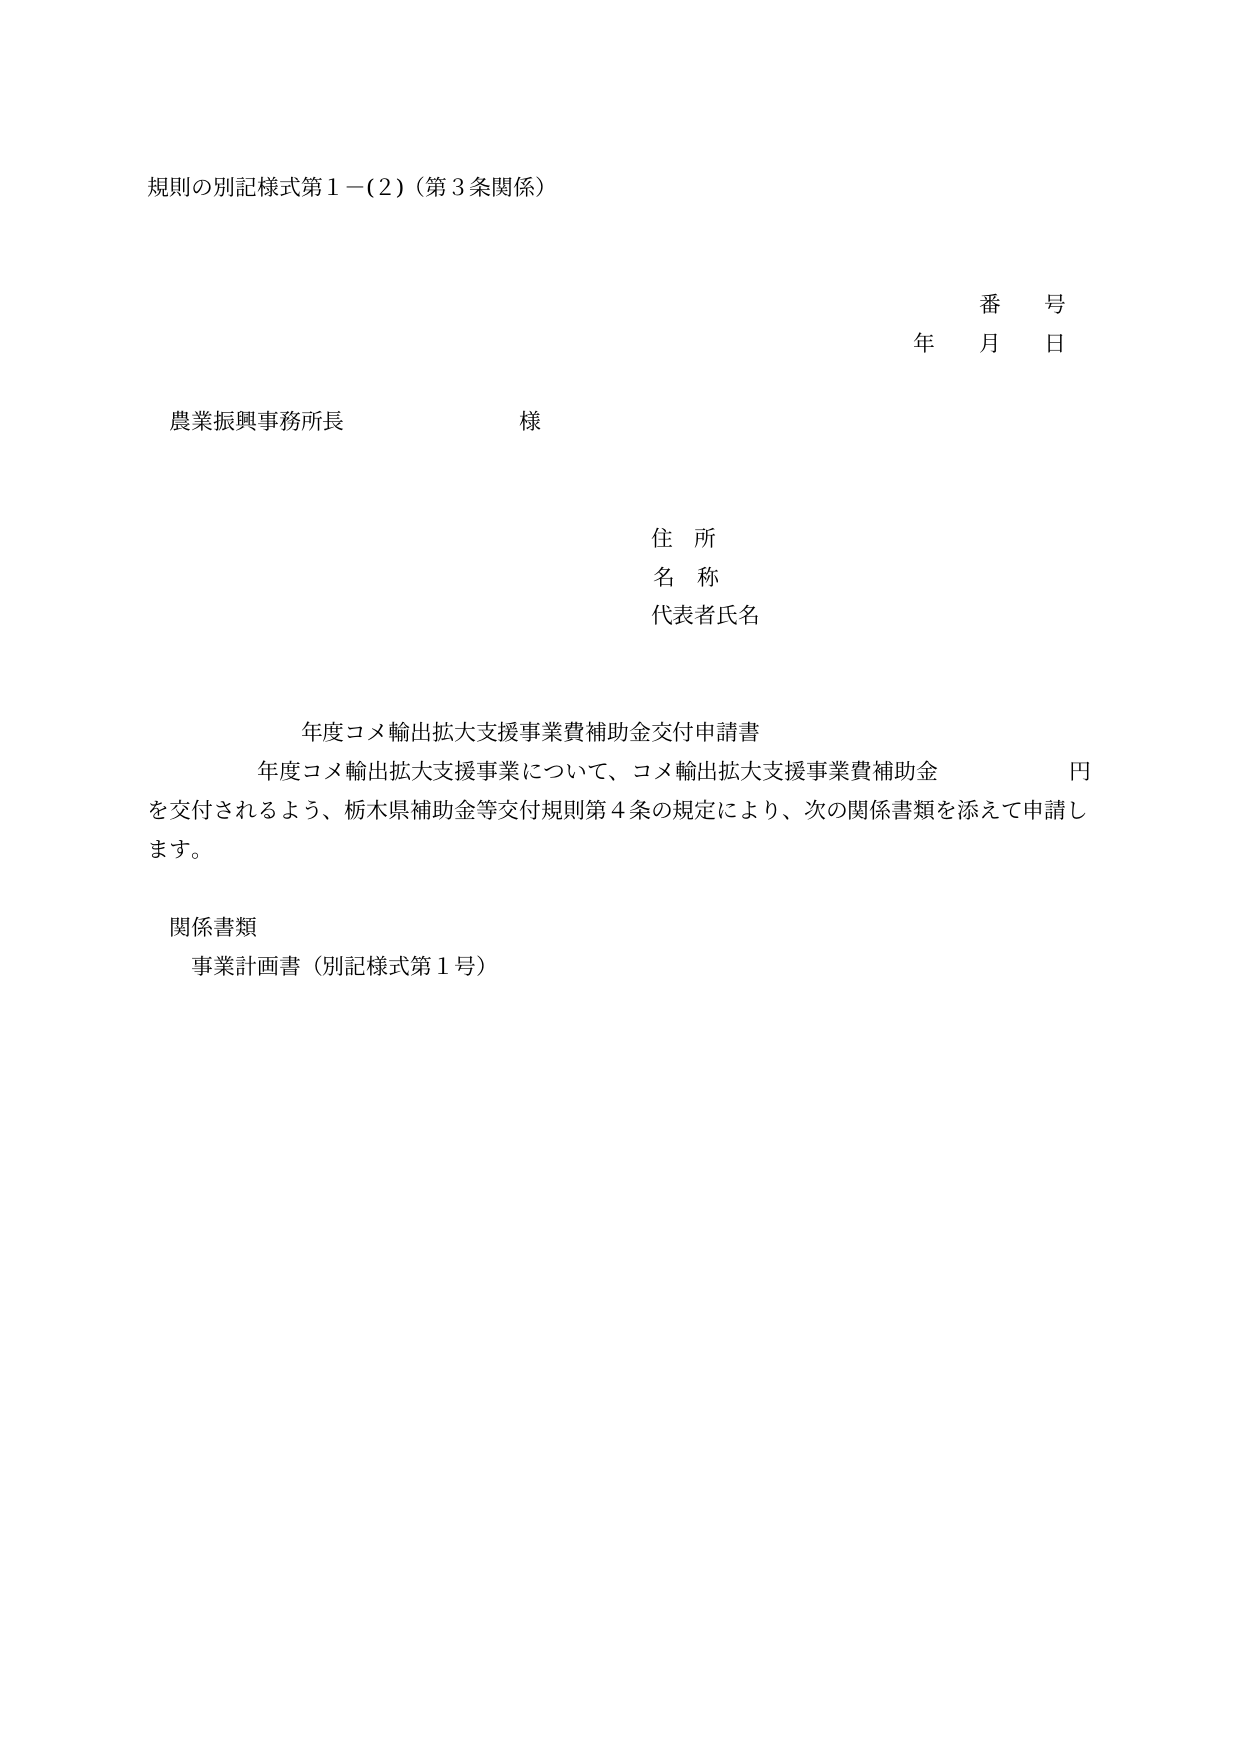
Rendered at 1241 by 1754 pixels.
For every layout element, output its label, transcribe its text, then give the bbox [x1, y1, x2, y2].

text 代表者氏名 [148, 595, 1092, 634]
text 住 所 [148, 517, 1092, 556]
text 年度コメ輸出拡大支援事業費補助金交付申請書 [148, 712, 1092, 751]
text 事業計画書（別記様式第１号） [148, 946, 1092, 984]
text 関係書類 [148, 907, 1092, 946]
text 名 称 [653, 556, 1092, 595]
text 年度コメ輸出拡大支援事業について、コメ輸出拡大支援事業費補助金 円を交付されるよう、栃木県補助金等交付規則第４条の規定により、次の関係書類を添えて申請します。 [148, 751, 1092, 868]
text 農業振興事務所長 様 [148, 400, 1092, 439]
text 規則の別記様式第１－(２)（第３条関係） [148, 166, 1092, 205]
text 番 号 [148, 283, 1092, 322]
text 年 月 日 [148, 322, 1092, 361]
